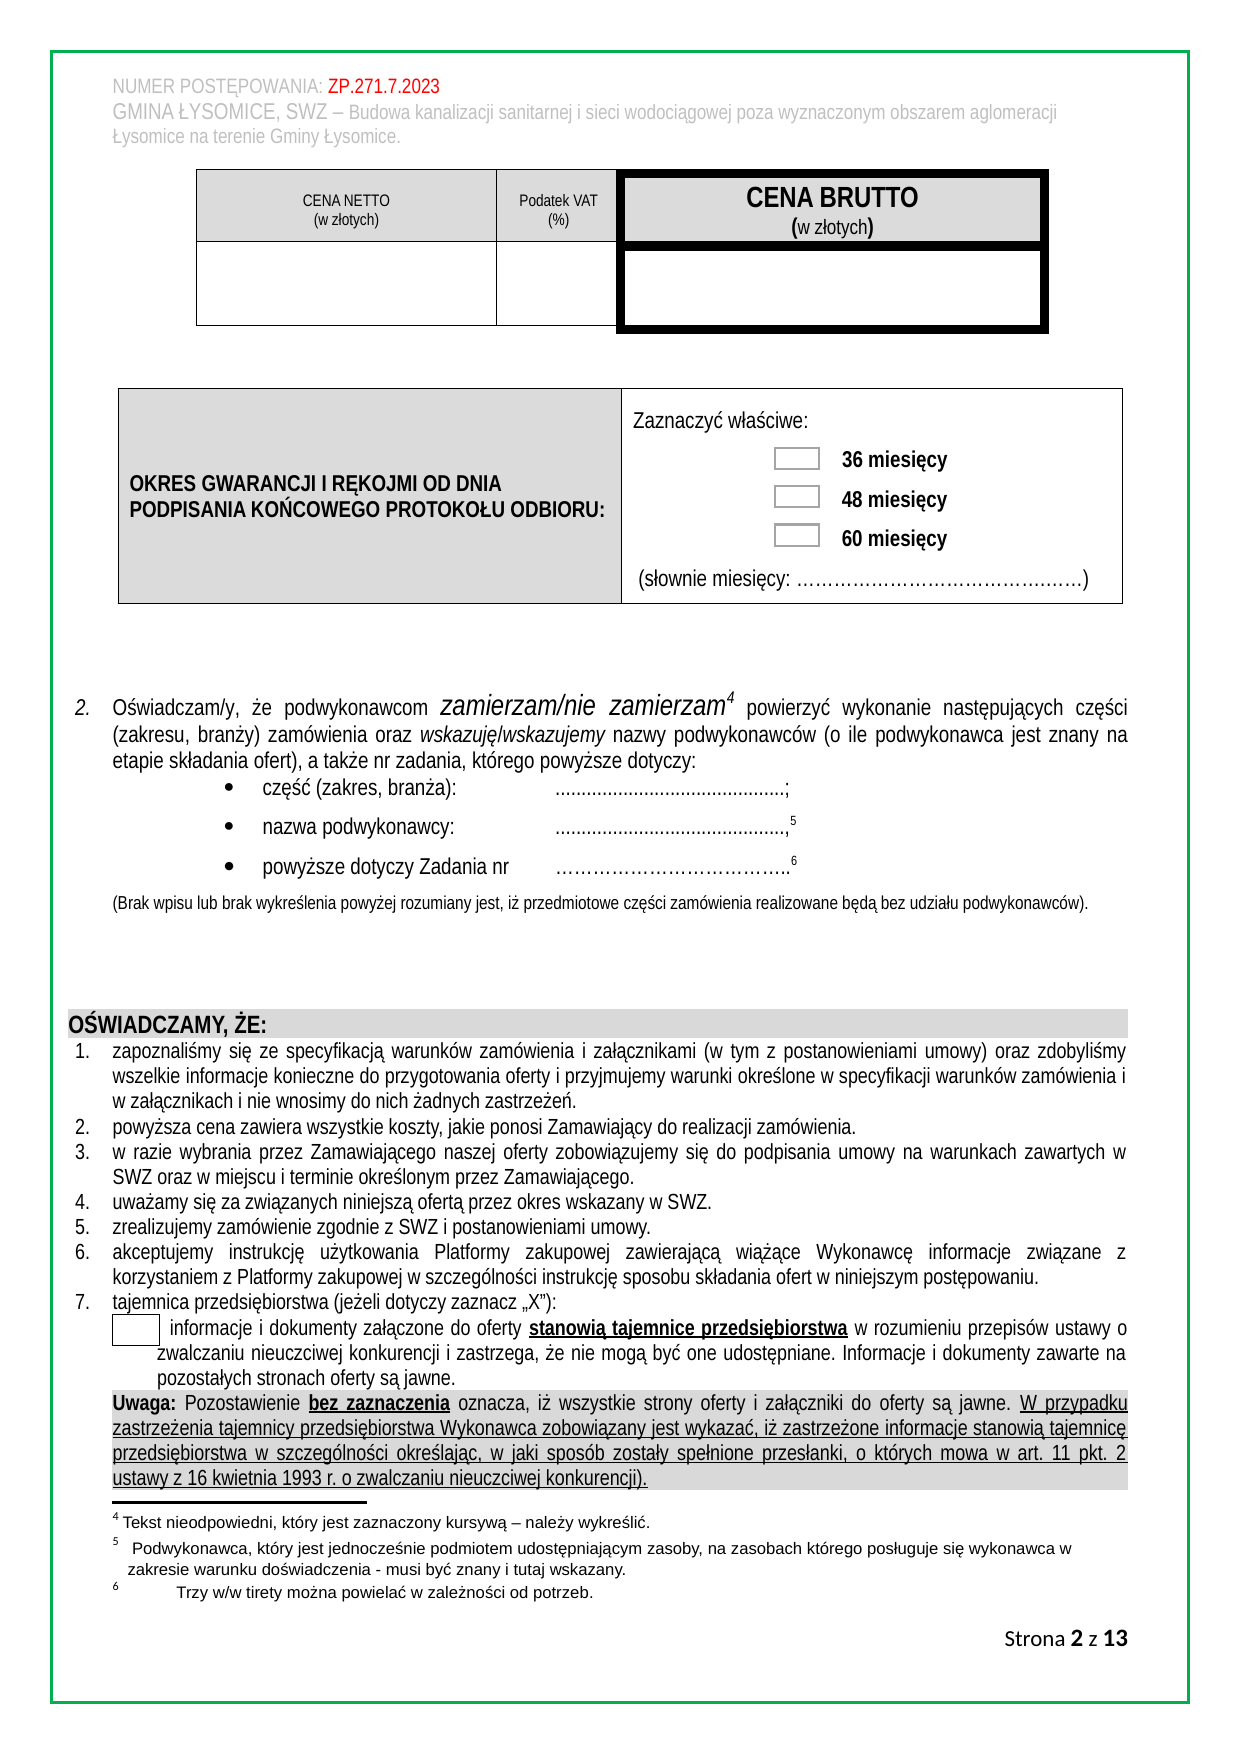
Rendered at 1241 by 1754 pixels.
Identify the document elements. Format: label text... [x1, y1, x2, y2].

table_cell [625, 251, 1040, 324]
table_header CENA BRUTTO (w złotych) [625, 178, 1040, 241]
table_header Zaznaczyć właściwe: 36 miesięcy 48 miesięcy 60 miesięcy (słownie miesięcy: ………………………………….……) [622, 389, 1122, 603]
list zrealizujemy zamówienie zgodnie z SWZ i postanowieniami umowy. [75, 1214, 1128, 1239]
list powyższa cena zawiera wszystkie koszty, jakie ponosi Zamawiający do realizacji zamówienia. [75, 1113, 1128, 1139]
list zapoznaliśmy się ze specyfikacją warunków zamówienia i załącznikami (w tym z postanowieniami umowy) oraz zdobyliśmy wszelkie informacje konieczne do przygotowania oferty i przyjmujemy warunki określone w specyfikacji warunków zamówienia i w załącznikach i nie wnosimy do nich żadnych zastrzeżeń. [75, 1038, 1128, 1113]
text Uwaga: Pozostawienie bez zaznaczenia oznacza, iż wszystkie strony oferty i załączniki do oferty są jawne. W przypadku zastrzeżenia tajemnicy przedsiębiorstwa Wykonawca zobowiązany jest wykazać, iż zastrzeżone informacje stanowią tajemnicę przedsiębiorstwa w szczególności określając, w jaki sposób zostały spełnione przesłanki, o których mowa w art. 11 pkt. 2 ustawy z 16 kwietnia 1993 r. o zwalczaniu nieuczciwej konkurencji). [112, 1463, 1128, 1490]
list Oświadczam/y, że podwykonawcom zamierzam/nie zamierzam powierzyć wykonanie następujących części (zakresu, branży) zamówienia oraz wskazuję/wskazujemy nazwy podwykonawców (o ile podwykonawca jest znany na etapie składania ofert), a także nr zadania, którego powyższe dotyczy: [75, 688, 1128, 774]
table_cell [197, 242, 496, 324]
text OŚWIADCZAMY, ŻE: [68, 1009, 1128, 1038]
table_cell [497, 242, 616, 324]
table_header OKRES GWARANCJI I RĘKOJMI OD DNIA PODPISANIA KOŃCOWEGO PROTOKOŁU ODBIORU: [119, 389, 621, 603]
list w razie wybrania przez Zamawiającego naszej oferty zobowiązujemy się do podpisania umowy na warunkach zawartych w SWZ oraz w miejscu i terminie określonym przez Zamawiającego. [75, 1139, 1128, 1189]
text (Brak wpisu lub brak wykreślenia powyżej rozumiany jest, iż przedmiotowe części zamówienia realizowane będą bez udziału podwykonawców). [112, 892, 1128, 914]
table_header Podatek VAT (%) [497, 170, 616, 241]
text Uwaga: Pozostawienie bez zaznaczenia oznacza, iż wszystkie strony oferty i załączniki do oferty są jawne. W przypadku zastrzeżenia tajemnicy przedsiębiorstwa Wykonawca zobowiązany jest wykazać, iż zastrzeżone informacje stanowią tajemnicę przedsiębiorstwa w szczególności określając, w jaki sposób zostały spełnione przesłanki, o których mowa w art. 11 pkt. 2 ustawy z 16 kwietnia 1993 r. o zwalczaniu nieuczciwej konkurencji). [112, 1390, 1128, 1437]
list tajemnica przedsiębiorstwa (jeżeli dotyczy zaznacz „X”): [75, 1289, 1128, 1314]
list uważamy się za związanych niniejszą ofertą przez okres wskazany w SWZ. [75, 1189, 1128, 1214]
text informacje i dokumenty załączone do oferty stanowią tajemnice przedsiębiorstwa w rozumieniu przepisów ustawy o zwalczaniu nieuczciwej konkurencji i zastrzega, że nie mogą być one udostępniane. Informacje i dokumenty zawarte na pozostałych stronach oferty są jawne. [157, 1314, 1128, 1390]
list część (zakres, branża): ............................................; [225, 774, 1128, 800]
list powyższe dotyczy Zadania nr ……………………………….. [225, 853, 1128, 879]
list nazwa podwykonawcy: ............................................, [225, 813, 1128, 839]
list akceptujemy instrukcję użytkowania Platformy zakupowej zawierającą wiążące Wykonawcę informacje związane z korzystaniem z Platformy zakupowej w szczególności instrukcję sposobu składania ofert w niniejszym postępowaniu. [75, 1239, 1128, 1289]
table_header CENA NETTO (w złotych) [197, 170, 496, 241]
